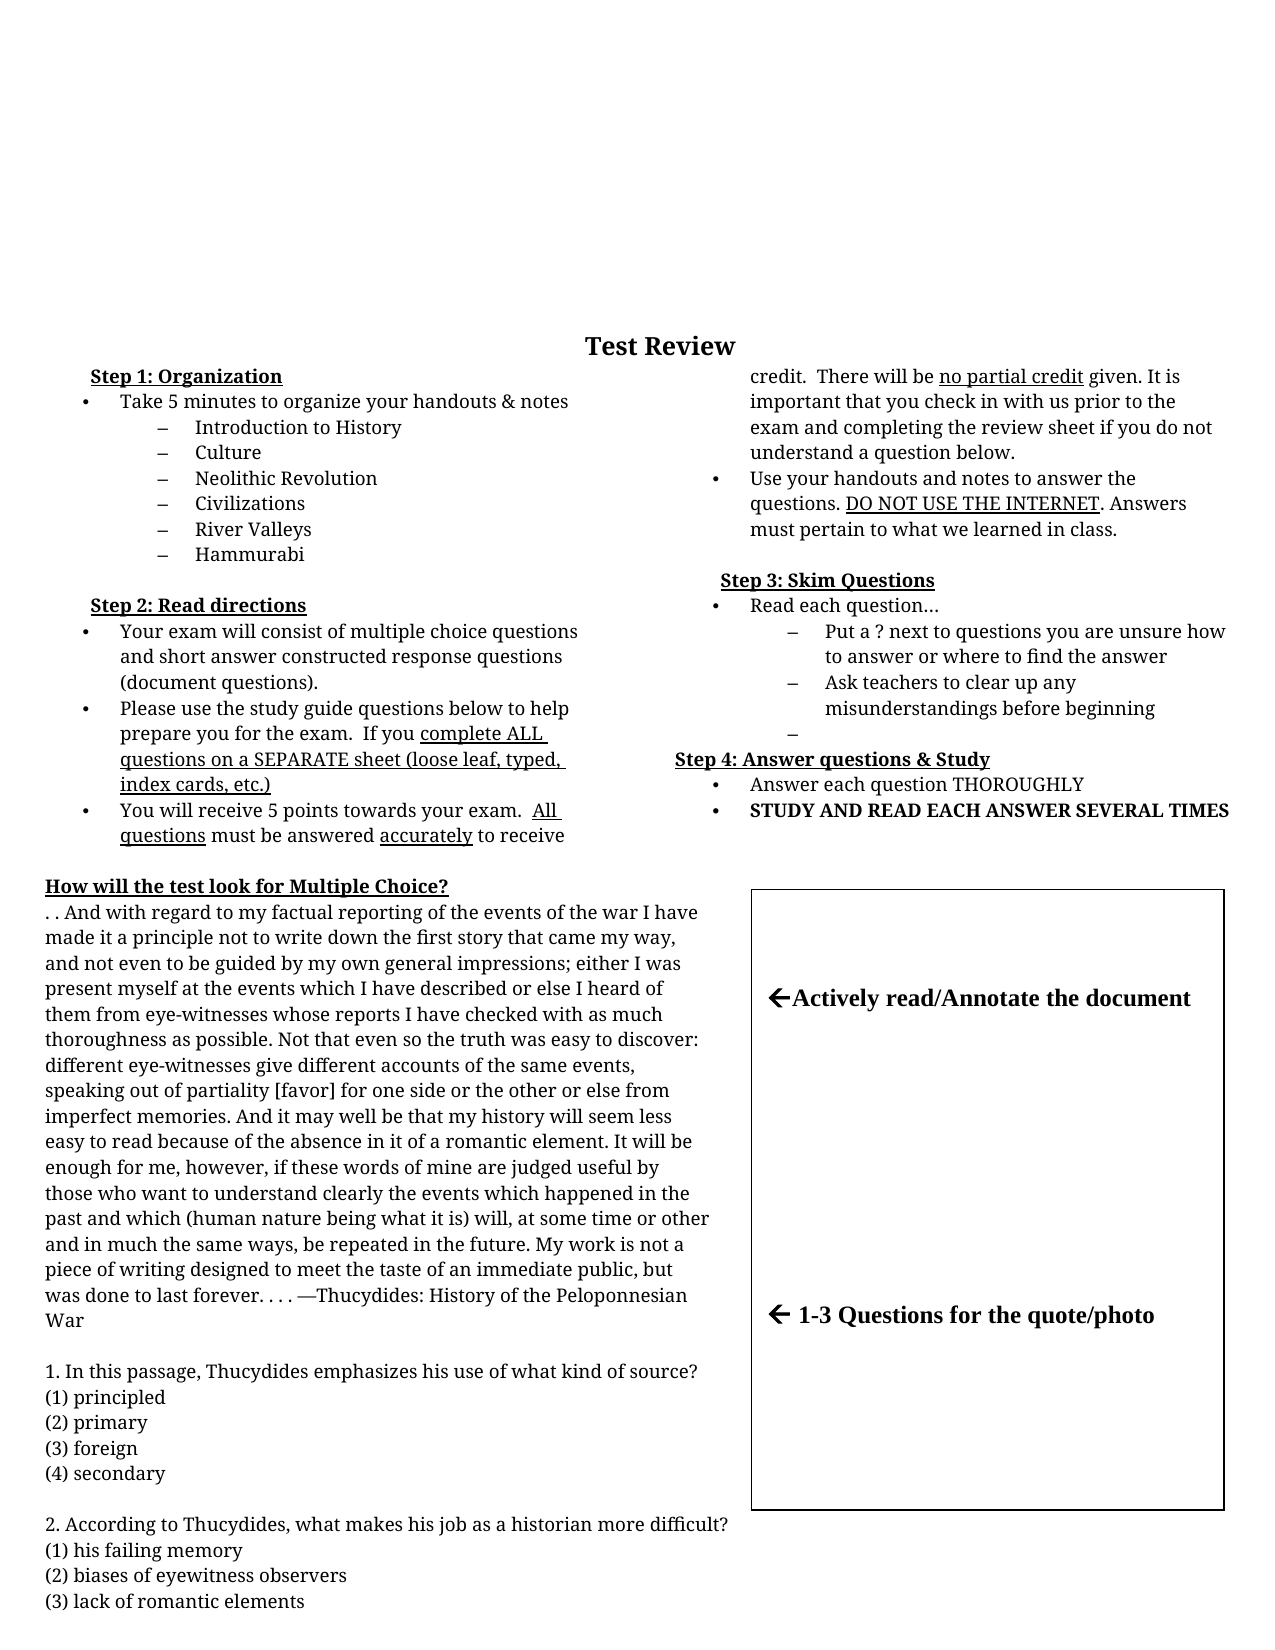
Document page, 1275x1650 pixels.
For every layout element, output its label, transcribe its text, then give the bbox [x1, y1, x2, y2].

text (4) secondary [45, 1461, 751, 1486]
list Introduction to History [157, 414, 600, 440]
text How will the test look for Multiple Choice? [45, 873, 1230, 899]
text Step 2: Read directions [90, 593, 600, 618]
list Answer each question THOROUGHLY [712, 771, 1230, 797]
list Please use the study guide questions below to help prepare you for the exam. If you complete ALL questions on a SEPARATE sheet (loose leaf, typed, index cards, etc.) [82, 695, 600, 797]
text Test Review [90, 329, 1230, 363]
text (2) primary [45, 1409, 751, 1435]
text (1) principled [45, 1384, 751, 1409]
list Ask teachers to clear up any misunderstandings before beginning [787, 669, 1230, 720]
list Use your handouts and notes to answer the questions. DO NOT USE THE INTERNET. Answers must pertain to what we learned in class. [712, 465, 1230, 542]
list STUDY AND READ EACH ANSWER SEVERAL TIMES [712, 797, 1230, 822]
text (3) foreign [45, 1435, 751, 1461]
list Hammurabi [157, 542, 600, 567]
text Step 3: Skim Questions [720, 567, 1230, 593]
text (1) his failing memory [45, 1537, 1230, 1563]
list Neolithic Revolution [157, 465, 600, 491]
text 1. In this passage, Thucydides emphasizes his use of what kind of source? [45, 1358, 751, 1384]
list Culture [157, 440, 600, 465]
list River Valleys [157, 516, 600, 542]
list Put a ? next to questions you are unsure how to answer or where to find the answer [787, 618, 1230, 669]
text Step 4: Answer questions & Study [675, 746, 1230, 771]
list You will receive 5 points towards your exam. All questions must be answered accurately to receive credit. There will be no partial credit given. It is important that you check in with us prior to the exam and completing the review sheet if you do not understand a question below. [82, 797, 600, 848]
list Your exam will consist of multiple choice questions and short answer constructed response questions (document questions). [82, 618, 600, 695]
text Step 1: Organization [90, 363, 600, 389]
list Take 5 minutes to organize your handouts & notes [82, 389, 600, 414]
text . . And with regard to my factual reporting of the events of the war I have made it a principle not to write down the first story that came my way, and not even to be guided by my own general impressions; either I was present myself at the events which I have described or else I heard of them from eye-witnesses whose reports I have checked with as much thoroughness as possible. Not that even so the truth was easy to discover: different eye-witnesses give different accounts of the same events, speaking out of partiality [favor] for one side or the other or else from imperfect memories. And it may well be that my history will seem less easy to read because of the absence in it of a romantic element. It will be enough for me, however, if these words of mine are judged useful by those who want to understand clearly the events which happened in the past and which (human nature being what it is) will, at some time or other and in much the same ways, be repeated in the future. My work is not a piece of writing designed to meet the taste of an immediate public, but was done to last forever. . . . —Thucydides: History of the Peloponnesian War [45, 899, 711, 1333]
text (2) biases of eyewitness observers [45, 1563, 1230, 1588]
list Read each question… [712, 593, 1230, 618]
text 2. According to Thucydides, what makes his job as a historian more difficult? [45, 1512, 1230, 1537]
list Civilizations [157, 491, 600, 516]
text (3) lack of romantic elements [45, 1588, 1230, 1614]
list You will receive 5 points towards your exam. All questions must be answered accurately to receive credit. There will be no partial credit given. It is important that you check in with us prior to the exam and completing the review sheet if you do not understand a question below. [712, 363, 1230, 465]
